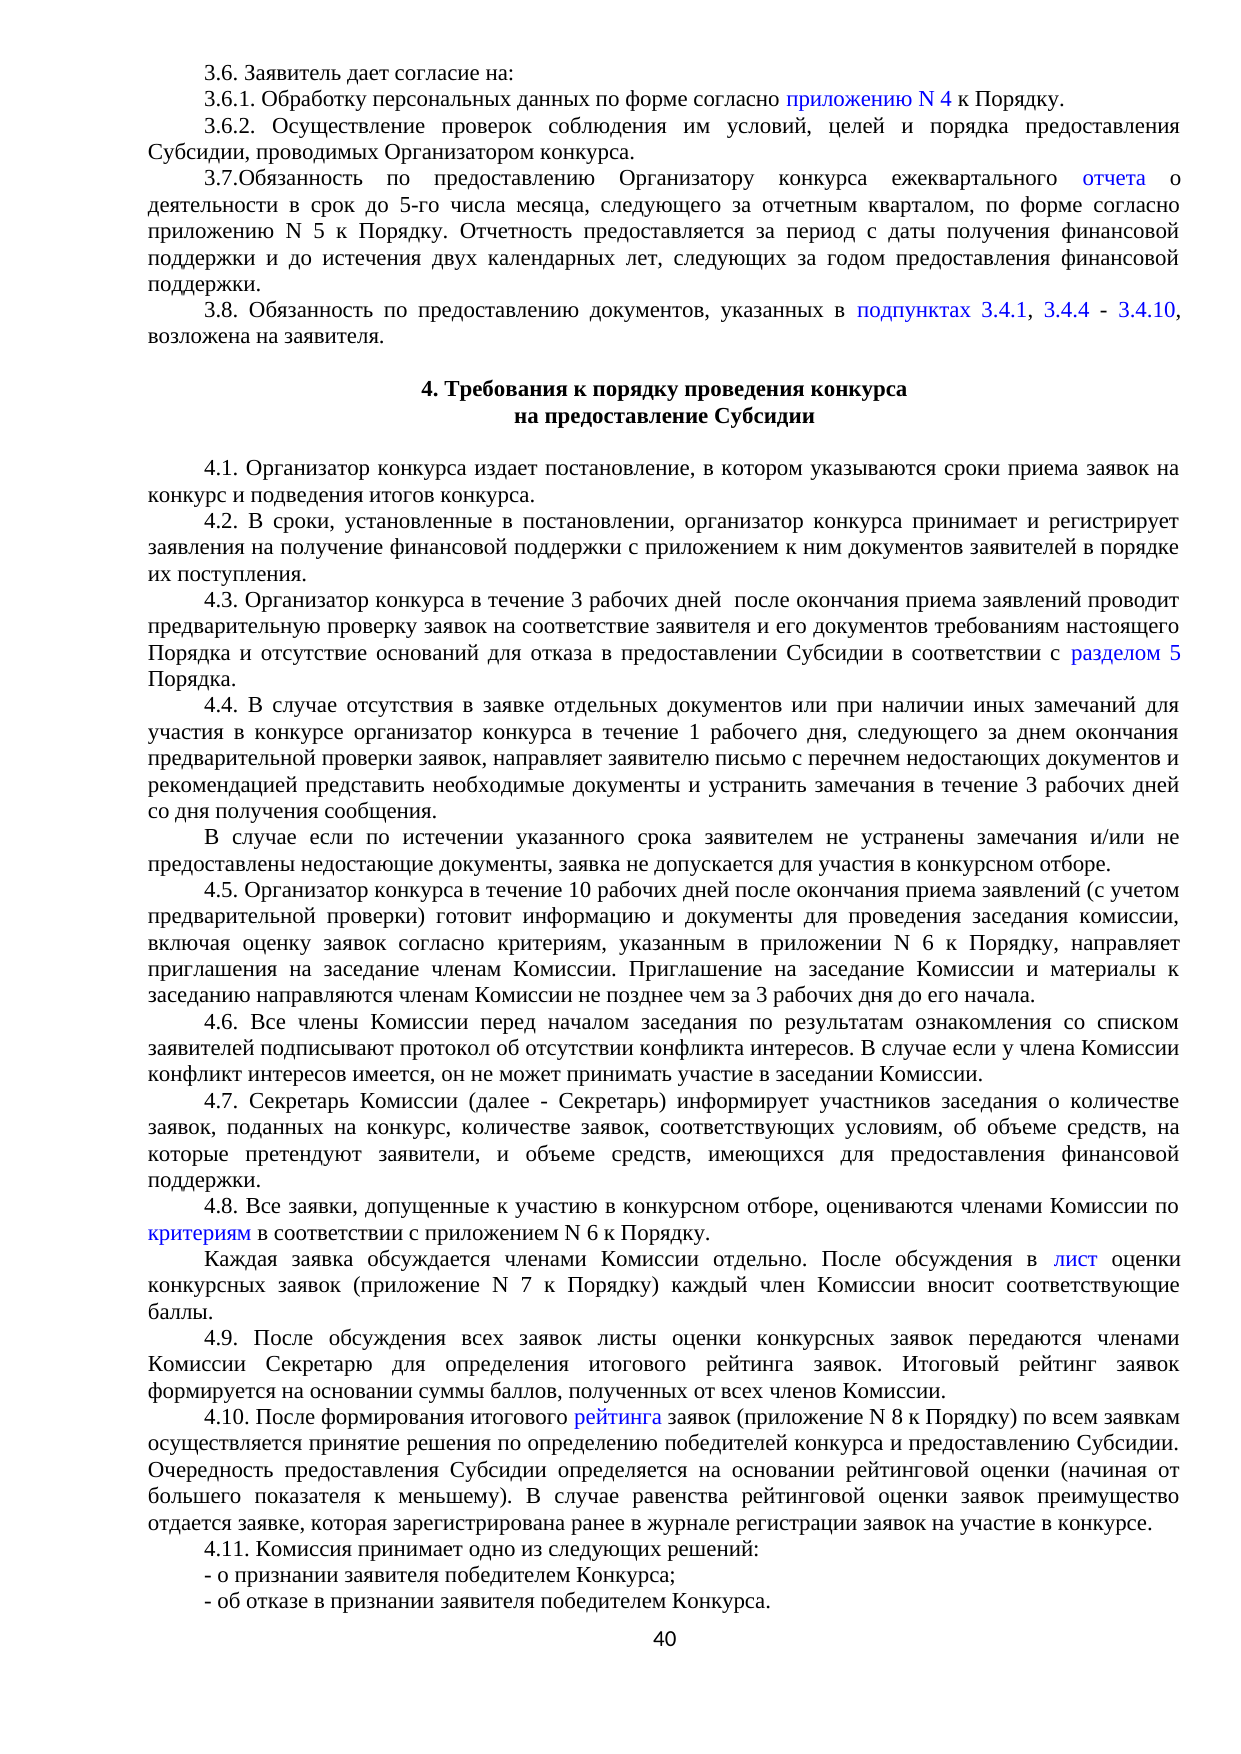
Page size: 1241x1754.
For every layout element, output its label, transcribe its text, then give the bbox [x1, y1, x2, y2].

text 4.8. Все заявки, допущенные к участию в конкурсном отборе, оцениваются членами Комиссии по критериям в соответствии с приложением N 6 к Порядку. [148, 1192, 1181, 1245]
text 4.11. Комиссия принимает одно из следующих решений: [148, 1535, 1181, 1561]
text В случае если по истечении указанного срока заявителем не устранены замечания и/или не предоставлены недостающие документы, заявка не допускается для участия в конкурсном отборе. [148, 823, 1181, 876]
text 3.6. Заявитель дает согласие на: [148, 59, 1181, 85]
text 4.9. После обсуждения всех заявок листы оценки конкурсных заявок передаются членами Комиссии Секретарю для определения итогового рейтинга заявок. Итоговый рейтинг заявок формируется на основании суммы баллов, полученных от всех членов Комиссии. [148, 1324, 1181, 1403]
text 3.8. Обязанность по предоставлению документов, указанных в подпунктах 3.4.1, 3.4.4 - 3.4.10, возложена на заявителя. [148, 296, 1181, 349]
text 4.4. В случае отсутствия в заявке отдельных документов или при наличии иных замечаний для участия в конкурсе организатор конкурса в течение 1 рабочего дня, следующего за днем окончания предварительной проверки заявок, направляет заявителю письмо с перечнем недостающих документов и рекомендацией представить необходимые документы и устранить замечания в течение 3 рабочих дней со дня получения сообщения. [148, 692, 1181, 823]
text Каждая заявка обсуждается членами Комиссии отдельно. После обсуждения в лист оценки конкурсных заявок (приложение N 7 к Порядку) каждый член Комиссии вносит соответствующие баллы. [148, 1245, 1181, 1324]
text 4.7. Секретарь Комиссии (далее - Секретарь) информирует участников заседания о количестве заявок, поданных на конкурс, количестве заявок, соответствующих условиям, об объеме средств, на которые претендуют заявители, и объеме средств, имеющихся для предоставления финансовой поддержки. [148, 1087, 1181, 1192]
text 3.7.Обязанность по предоставлению Организатору конкурса ежеквартального отчета о деятельности в срок до 5-го числа месяца, следующего за отчетным кварталом, по форме согласно приложению N 5 к Порядку. Отчетность предоставляется за период с даты получения финансовой поддержки и до истечения двух календарных лет, следующих за годом предоставления финансовой поддержки. [148, 164, 1181, 296]
text - об отказе в признании заявителя победителем Конкурса. [148, 1588, 1181, 1614]
text 4.3. Организатор конкурса в течение 3 рабочих дней после окончания приема заявлений проводит предварительную проверку заявок на соответствие заявителя и его документов требованиям настоящего Порядка и отсутствие оснований для отказа в предоставлении Субсидии в соответствии с разделом 5 Порядка. [148, 586, 1181, 692]
text 4.2. В сроки, установленные в постановлении, организатор конкурса принимает и регистрирует заявления на получение финансовой поддержки с приложением к ним документов заявителей в порядке их поступления. [148, 507, 1181, 586]
text 3.6.1. Обработку персональных данных по форме согласно приложению N 4 к Порядку. [148, 85, 1181, 112]
text 4.6. Все члены Комиссии перед началом заседания по результатам ознакомления со списком заявителей подписывают протокол об отсутствии конфликта интересов. В случае если у члена Комиссии конфликт интересов имеется, он не может принимать участие в заседании Комиссии. [148, 1008, 1181, 1087]
text 4.5. Организатор конкурса в течение 10 рабочих дней после окончания приема заявлений (с учетом предварительной проверки) готовит информацию и документы для проведения заседания комиссии, включая оценку заявок согласно критериям, указанным в приложении N 6 к Порядку, направляет приглашения на заседание членам Комиссии. Приглашение на заседание Комиссии и материалы к заседанию направляются членам Комиссии не позднее чем за 3 рабочих дня до его начала. [148, 876, 1181, 1008]
title на предоставление Субсидии [148, 402, 1181, 428]
text 3.6.2. Осуществление проверок соблюдения им условий, целей и порядка предоставления Субсидии, проводимых Организатором конкурса. [148, 112, 1181, 164]
title 4. Требования к порядку проведения конкурса [148, 375, 1181, 402]
text 4.1. Организатор конкурса издает постановление, в котором указываются сроки приема заявок на конкурс и подведения итогов конкурса. [148, 454, 1181, 507]
text - о признании заявителя победителем Конкурса; [148, 1561, 1181, 1588]
text 4.10. После формирования итогового рейтинга заявок (приложение N 8 к Порядку) по всем заявкам осуществляется принятие решения по определению победителей конкурса и предоставлению Субсидии. Очередность предоставления Субсидии определяется на основании рейтинговой оценки (начиная от большего показателя к меньшему). В случае равенства рейтинговой оценки заявок преимущество отдается заявке, которая зарегистрирована ранее в журнале регистрации заявок на участие в конкурсе. [148, 1403, 1181, 1535]
